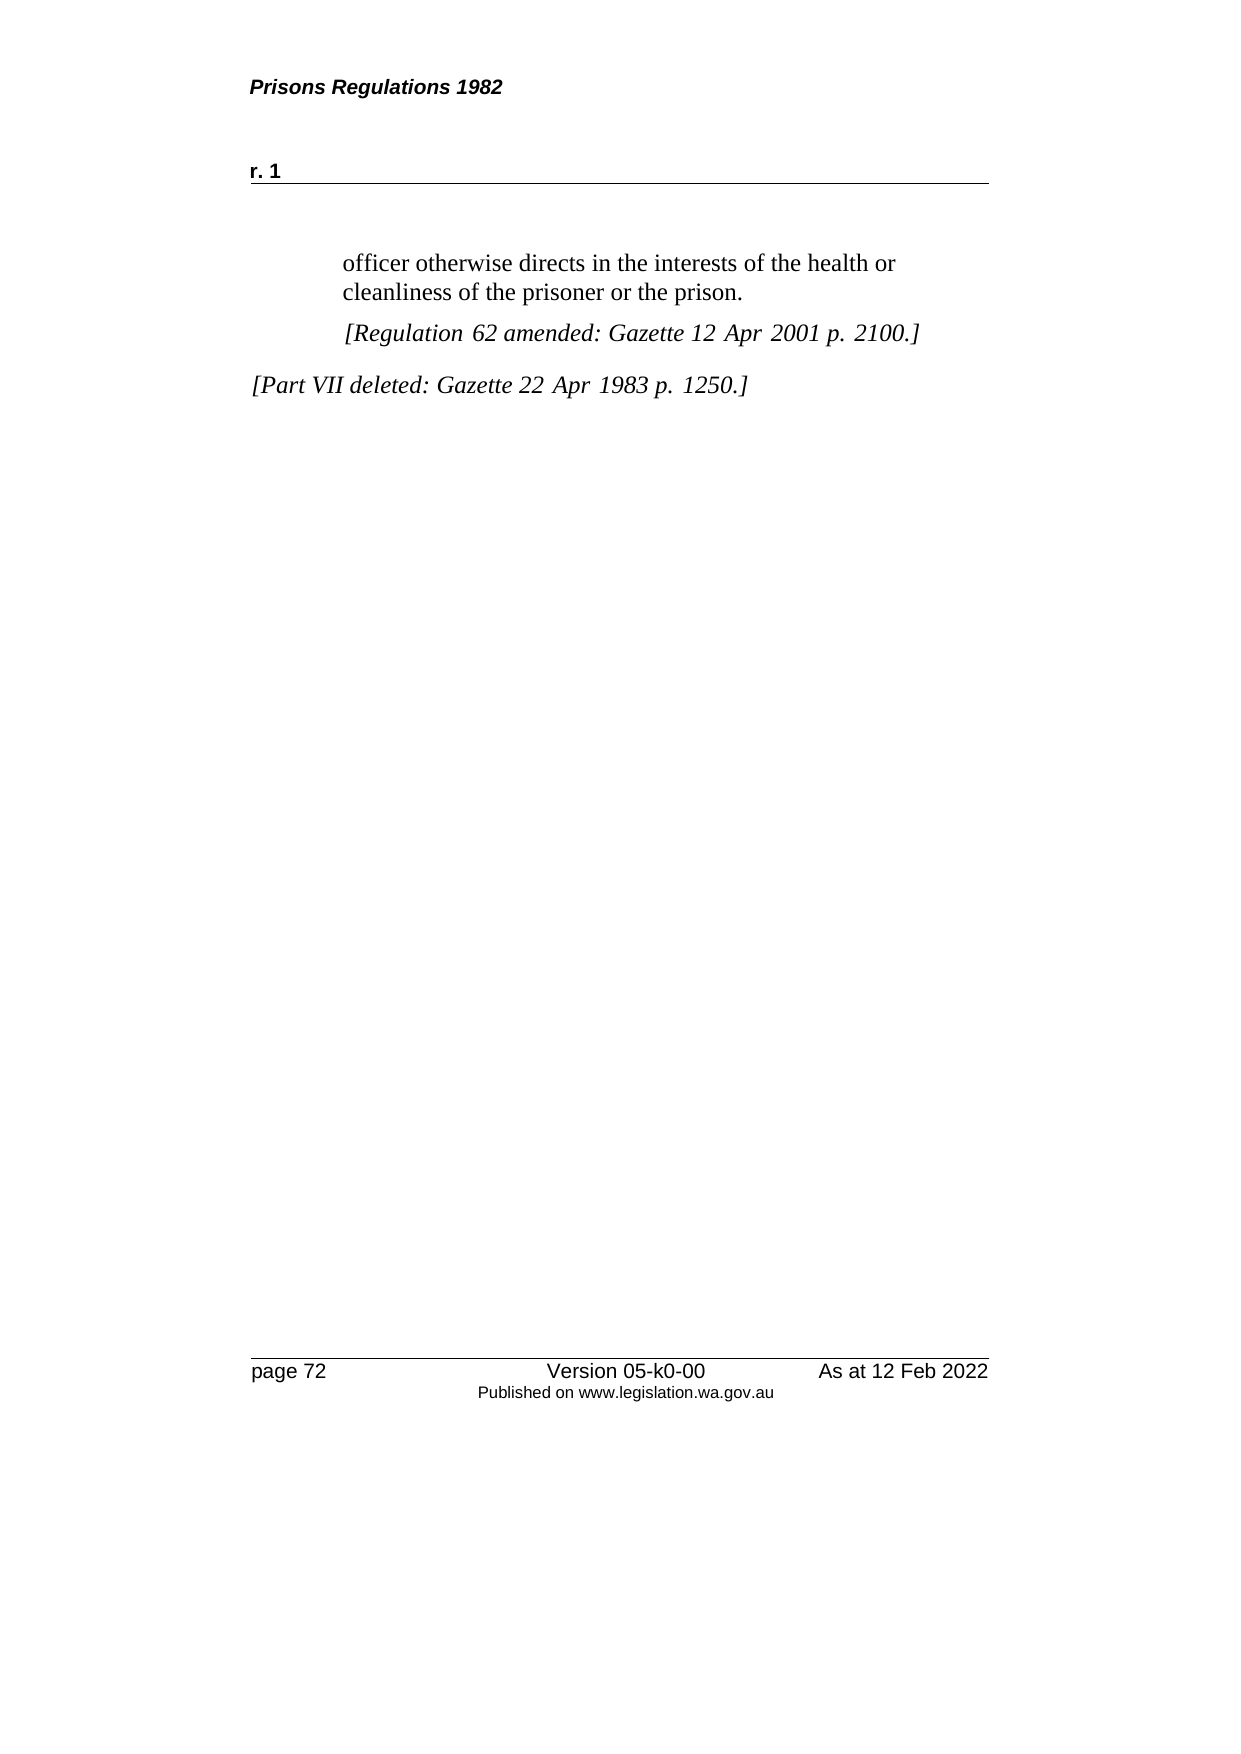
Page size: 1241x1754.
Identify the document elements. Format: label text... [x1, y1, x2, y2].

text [251, 248, 989, 306]
text [Regulation 62 amended: Gazette 12 Apr 2001 p. 2100.] [251, 318, 989, 347]
text [Part VII deleted: Gazette 22 Apr 1983 p. 1250.] [251, 370, 989, 398]
